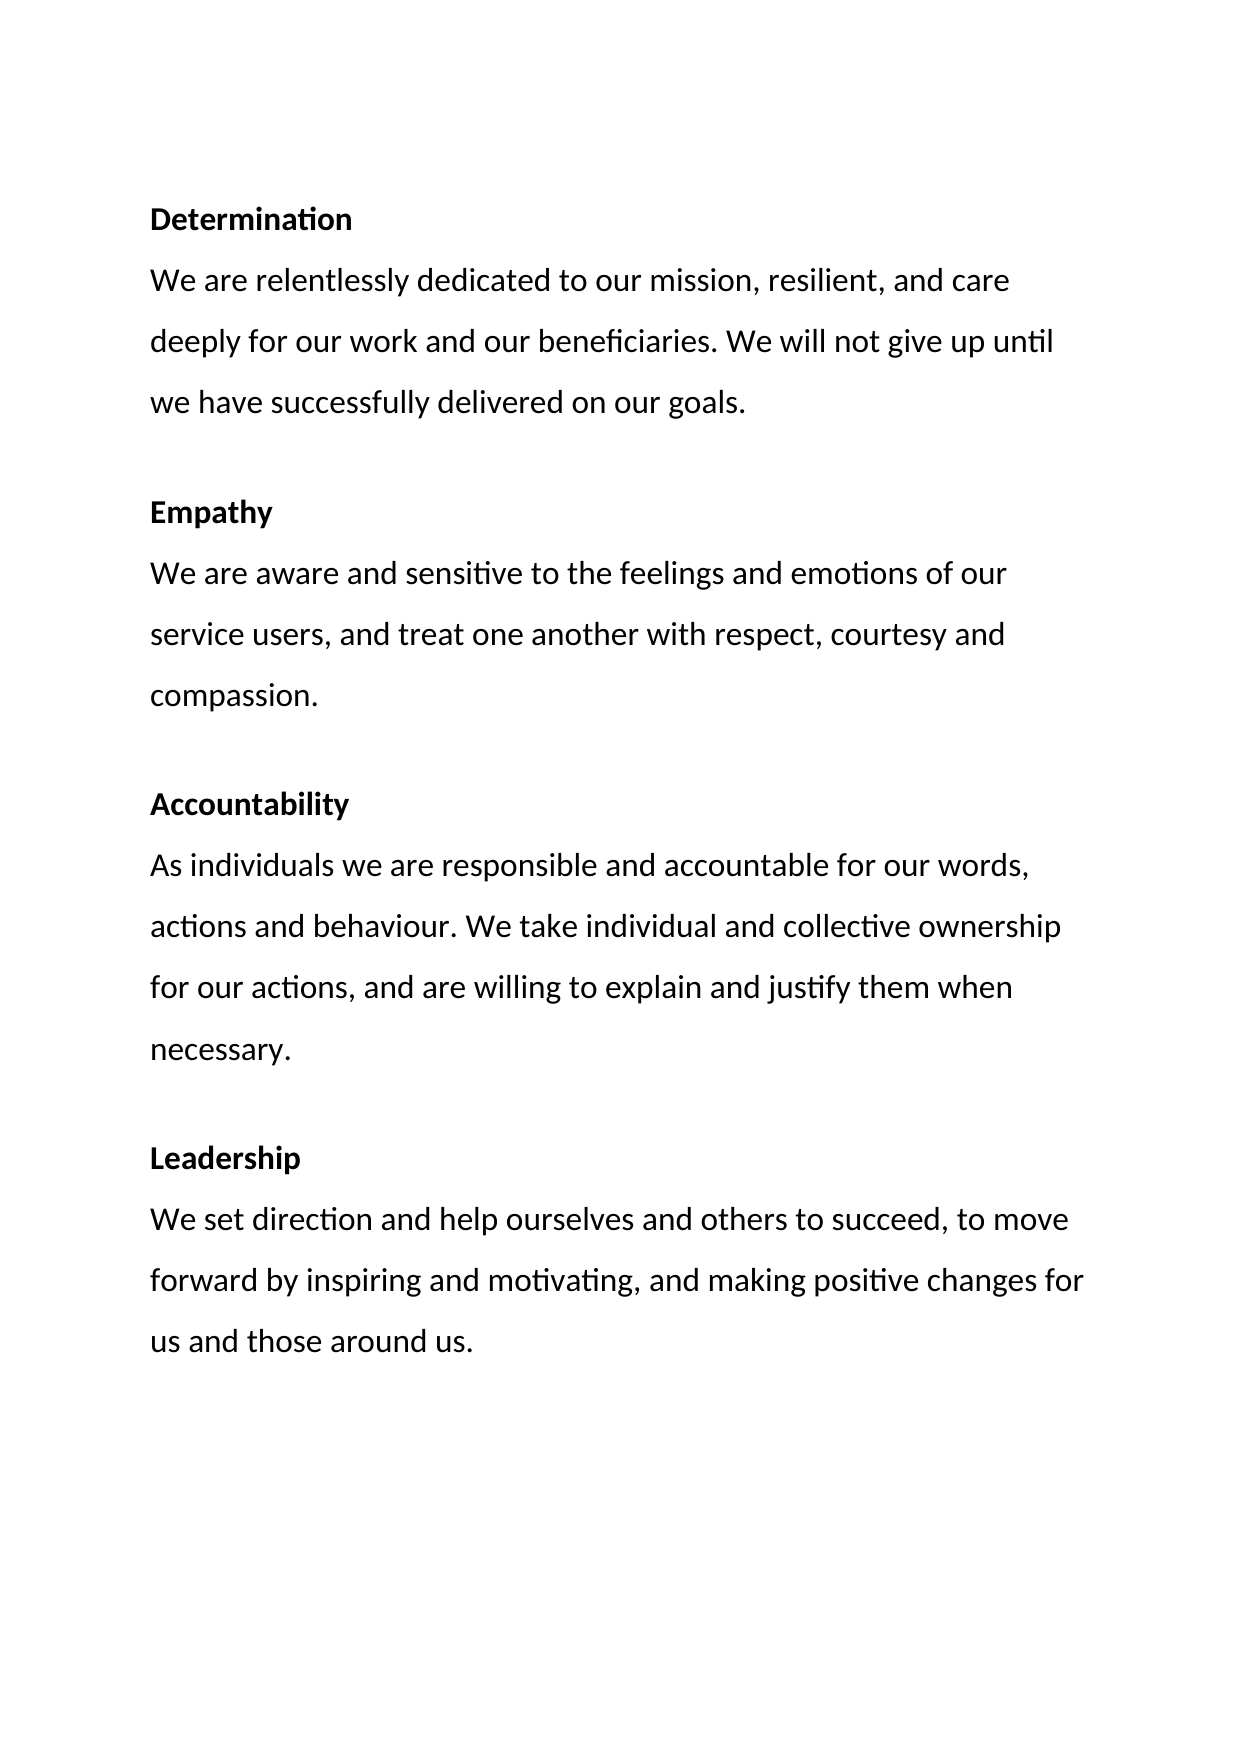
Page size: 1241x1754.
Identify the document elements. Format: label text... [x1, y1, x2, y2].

text We set direction and help ourselves and others to succeed, to move forward by inspiring and motivating, and making positive changes for us and those around us. [150, 1198, 1090, 1361]
text Accountability [150, 783, 1090, 824]
text We are aware and sensitive to the feelings and emotions of our service users, and treat one another with respect, courtesy and compassion. [150, 552, 1090, 715]
text Determination [150, 198, 1090, 239]
text As individuals we are responsible and accountable for our words, actions and behaviour. We take individual and collective ownership for our actions, and are willing to explain and justify them when necessary. [150, 844, 1090, 1068]
text Empathy [150, 491, 1090, 532]
text Leadership [150, 1137, 1090, 1178]
text We are relentlessly dedicated to our mission, resilient, and care deeply for our work and our beneficiaries. We will not give up until we have successfully delivered on our goals. [150, 259, 1090, 422]
